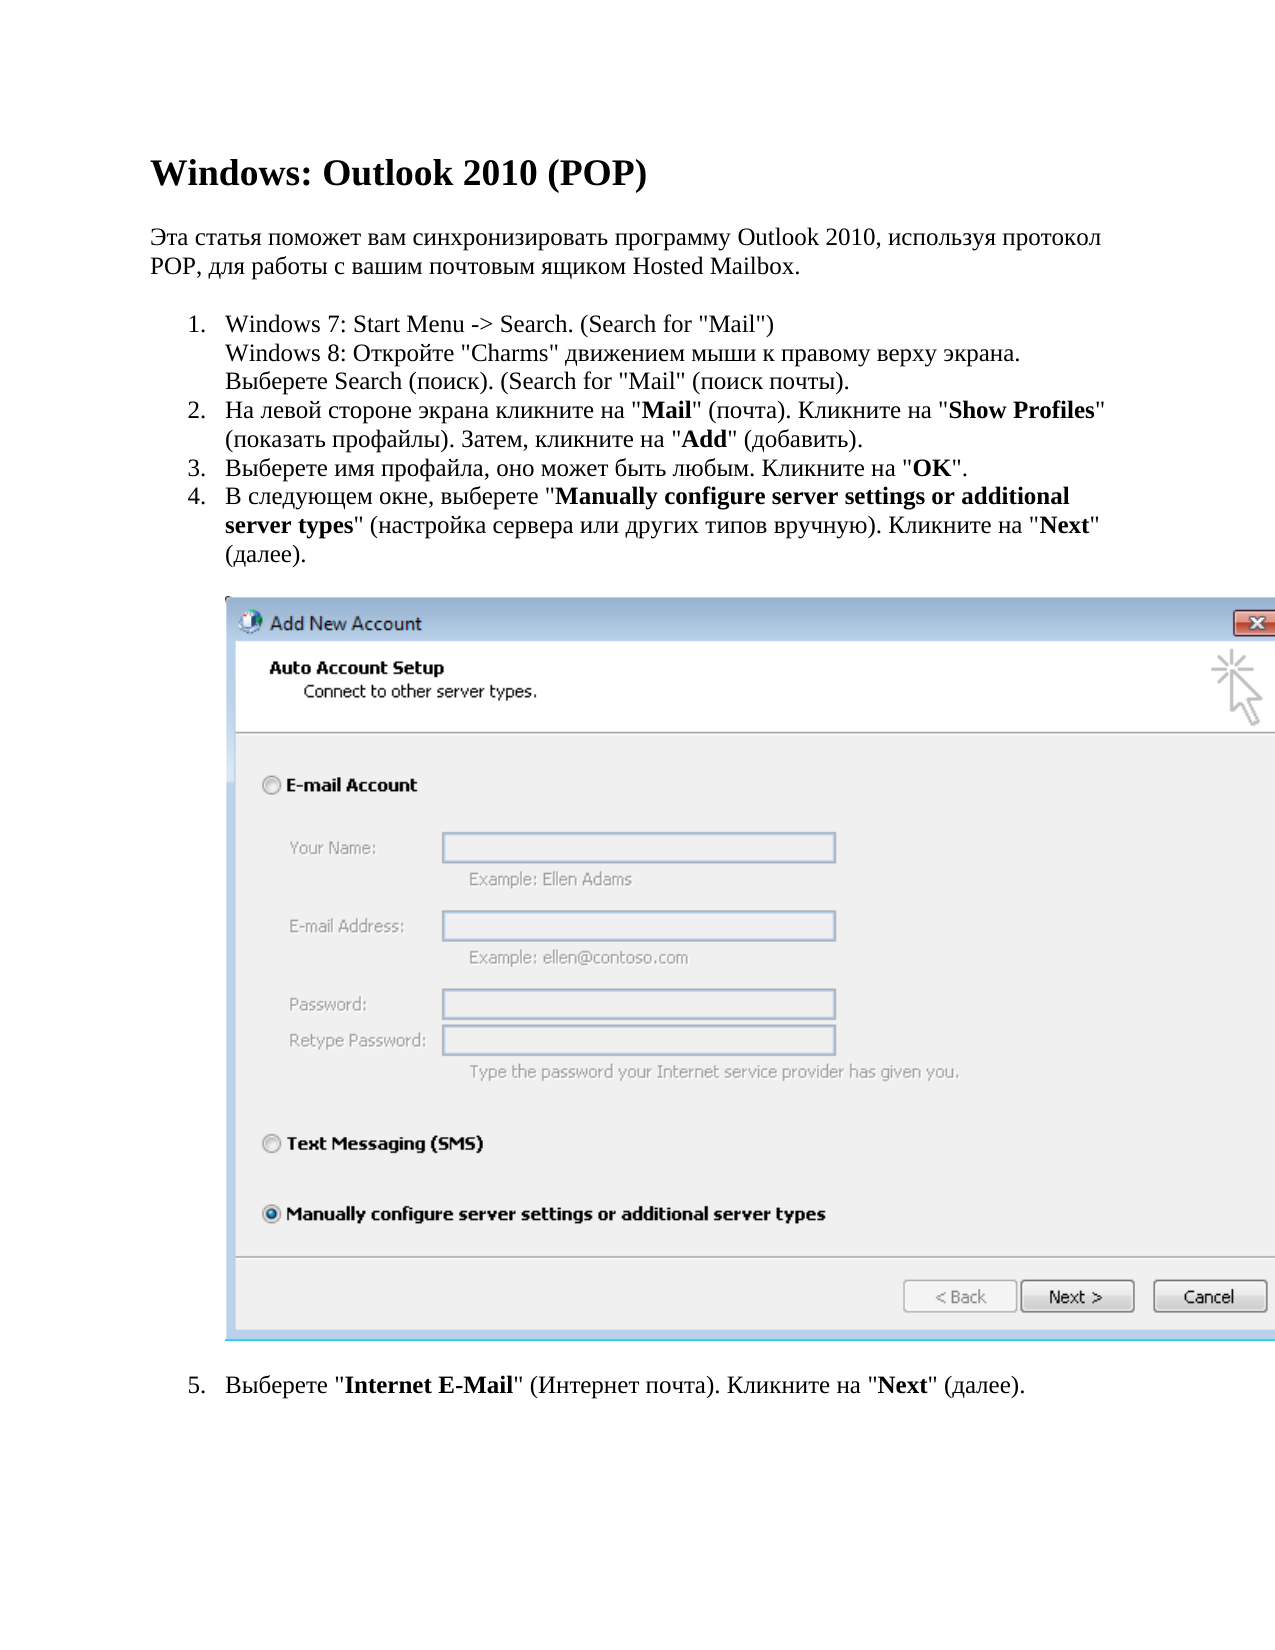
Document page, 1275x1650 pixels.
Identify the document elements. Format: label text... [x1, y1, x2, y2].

text Эта статья поможет вам синхронизировать программу Outlook 2010, используя протокол POP, для работы с вашим почтовым ящиком Hosted Mailbox. [150, 222, 1125, 280]
text Windows: Outlook 2010 (POP) [150, 150, 1125, 193]
list Выберете "Internet E-Mail" (Интернет почта). Кликните на "Next" (далее). [187, 1370, 1125, 1398]
list В следующем окне, выберете "Manually configure server settings or additional server types" (настройка сервера или других типов вручную). Кликните на "Next" (далее). [187, 481, 1125, 568]
list Windows 7: Start Menu -> Search. (Search for "Mail") Windows 8: Откройте "Charms" движением мыши к правому верху экрана. Выберете Search (поиск). (Search for "Mail" (поиск почты). [187, 309, 1125, 395]
picture [225, 596, 1275, 1341]
list Выберете имя профайла, оно может быть любым. Кликните на "OK". [187, 453, 1125, 481]
list На левой стороне экрана кликните на "Mail" (почта). Кликните на "Show Profiles" (показать профайлы). Затем, кликните на "Add" (добавить). [187, 395, 1125, 453]
